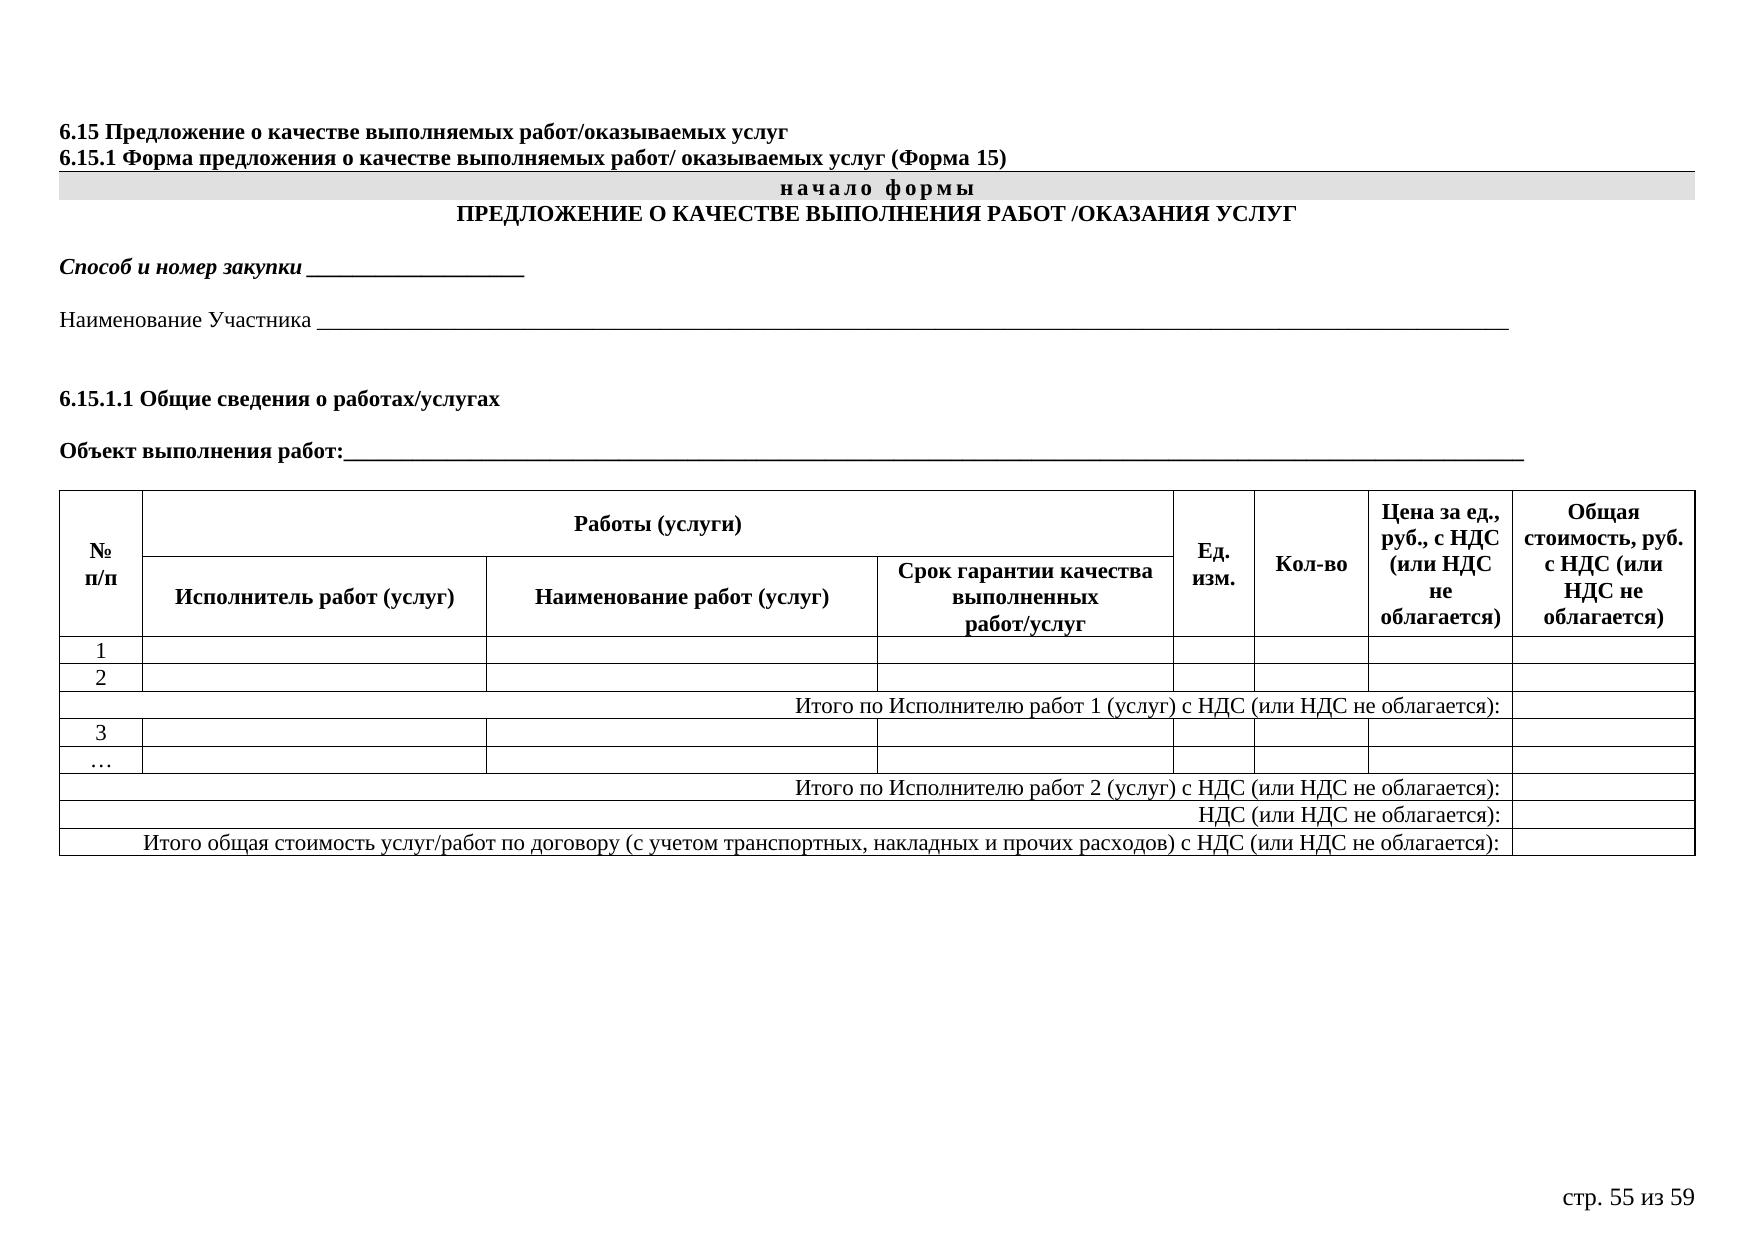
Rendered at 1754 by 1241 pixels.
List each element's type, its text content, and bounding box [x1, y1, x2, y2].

table_cell … [60, 747, 142, 773]
table_cell [1369, 637, 1512, 663]
table_cell [487, 637, 877, 663]
table_cell [487, 664, 877, 691]
table_cell [1255, 747, 1368, 773]
table_cell [1513, 637, 1694, 663]
table_cell [878, 719, 1173, 746]
table_cell [1513, 719, 1694, 746]
table_cell [1174, 637, 1254, 663]
text Наименование Участника ________________________________________________________________________________________________________ [59, 306, 1695, 332]
table_cell [1513, 747, 1694, 773]
table_cell [878, 664, 1173, 691]
table_cell [143, 664, 486, 691]
text Объект выполнения работ:_______________________________________________________________________________________________________ [59, 437, 1695, 464]
table_cell Итого по Исполнителю работ 1 (услуг) с НДС (или НДС не облагается): [60, 692, 1512, 718]
table_cell [1255, 719, 1368, 746]
table_cell [1174, 719, 1254, 746]
table_cell Срок гарантии качества выполненных работ/услуг [878, 557, 1173, 636]
table_cell [1174, 664, 1254, 691]
table_cell [1513, 829, 1694, 855]
table_header Общая стоимость, руб. с НДС (или НДС не облагается) [1513, 491, 1694, 636]
table_header № п/п [60, 491, 142, 636]
table_header Цена за ед., руб., с НДС (или НДС не облагается) [1369, 491, 1512, 636]
table_cell [143, 747, 486, 773]
table_cell Итого по Исполнителю работ 2 (услуг) с НДС (или НДС не облагается): [60, 774, 1512, 800]
text 6.15.1 Форма предложения о качестве выполняемых работ/ оказываемых услуг (Форма 15) [59, 144, 1695, 171]
table_cell [1369, 747, 1512, 773]
table_cell 1 [60, 637, 142, 663]
table_cell 3 [60, 719, 142, 746]
table_cell [1174, 747, 1254, 773]
table_cell Итого общая стоимость услуг/работ по договору (с учетом транспортных, накладных и прочих расходов) с НДС (или НДС не облагается): [60, 829, 1512, 855]
table_cell Наименование работ (услуг) [487, 557, 877, 636]
table_cell [143, 719, 486, 746]
table_header Кол-во [1255, 491, 1368, 636]
table_cell [143, 637, 486, 663]
text Способ и номер закупки ___________________ [59, 253, 1695, 279]
table_cell [1513, 692, 1694, 718]
text ПРЕДЛОЖЕНИЕ О КАЧЕСТВЕ ВЫПОЛНЕНИЯ РАБОТ /ОКАЗАНИЯ УСЛУГ [59, 200, 1695, 227]
table_cell [1513, 801, 1694, 828]
text 6.15 Предложение о качестве выполняемых работ/оказываемых услуг [59, 118, 1695, 144]
table_cell [1369, 719, 1512, 746]
table_cell [487, 747, 877, 773]
text 6.15.1.1 Общие сведения о работах/услугах [59, 385, 1695, 411]
table_cell Исполнитель работ (услуг) [143, 557, 486, 636]
table_cell [1369, 664, 1512, 691]
table_header Ед. изм. [1174, 491, 1254, 636]
table_cell 2 [60, 664, 142, 691]
table_cell [878, 747, 1173, 773]
table_header Работы (услуги) [143, 491, 1173, 556]
table_cell [878, 637, 1173, 663]
table_cell [1513, 774, 1694, 800]
table_cell [487, 719, 877, 746]
text начало формы [59, 172, 1695, 200]
table_cell [1255, 664, 1368, 691]
table_cell НДС (или НДС не облагается): [60, 801, 1512, 828]
table_cell [1513, 664, 1694, 691]
table_cell [1255, 637, 1368, 663]
